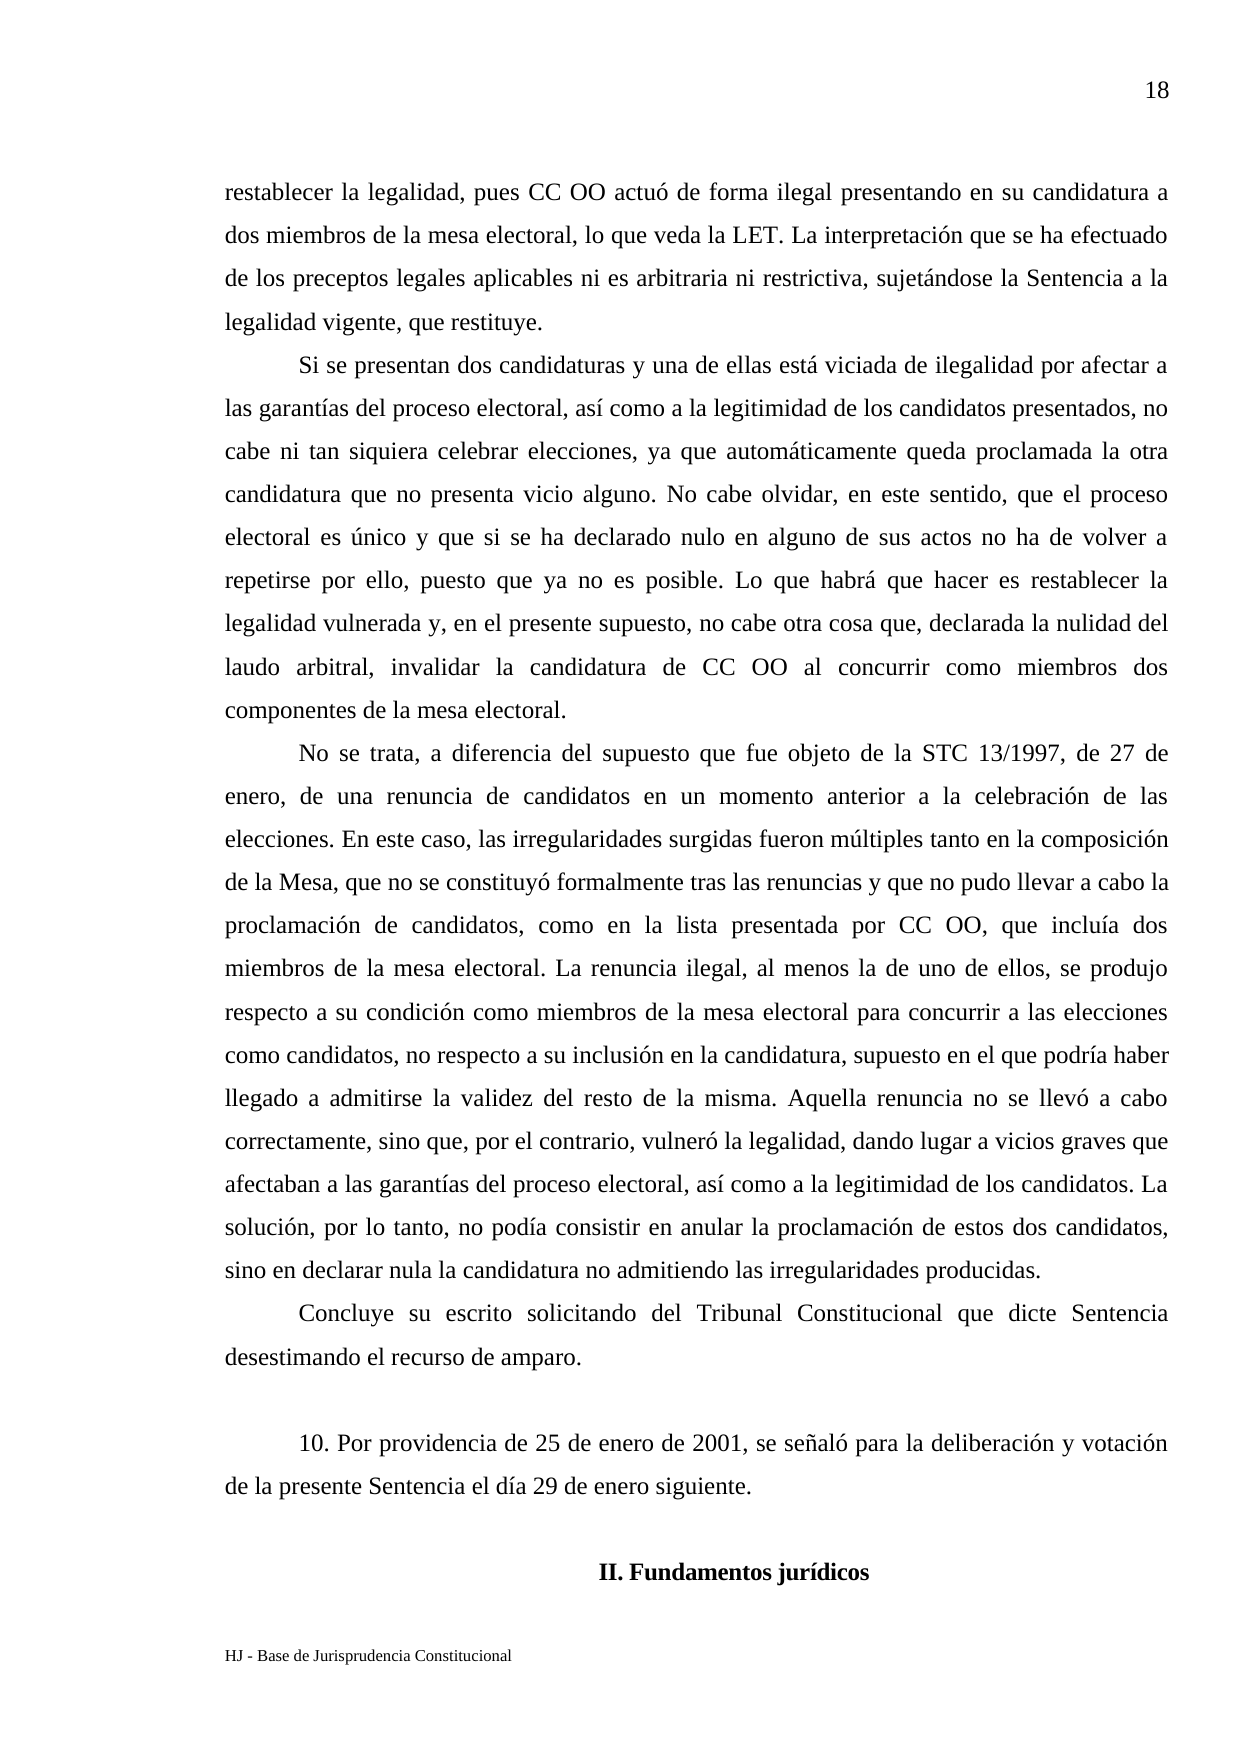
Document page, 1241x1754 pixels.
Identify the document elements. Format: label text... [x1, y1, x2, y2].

text Concluye su escrito solicitando del Tribunal Constitucional que dicte Sentencia desestimando el recurso de amparo. [224, 1298, 1169, 1370]
text 10. Por providencia de 25 de enero de 2001, se señaló para la deliberación y votación de la presente Sentencia el día 29 de enero siguiente. [224, 1428, 1169, 1500]
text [224, 177, 1169, 335]
text Si se presentan dos candidaturas y una de ellas está viciada de ilegalidad por afectar a las garantías del proceso electoral, así como a la legitimidad de los candidatos presentados, no cabe ni tan siquiera celebrar elecciones, ya que automáticamente queda proclamada la otra candidatura que no presenta vicio alguno. No cabe olvidar, en este sentido, que el proceso electoral es único y que si se ha declarado nulo en alguno de sus actos no ha de volver a repetirse por ello, puesto que ya no es posible. Lo que habrá que hacer es restablecer la legalidad vulnerada y, en el presente supuesto, no cabe otra cosa que, declarada la nulidad del laudo arbitral, invalidar la candidatura de CC OO al concurrir como miembros dos componentes de la mesa electoral. [224, 350, 1169, 723]
text No se trata, a diferencia del supuesto que fue objeto de la STC 13/1997, de 27 de enero, de una renuncia de candidatos en un momento anterior a la celebración de las elecciones. En este caso, las irregularidades surgidas fueron múltiples tanto en la composición de la Mesa, que no se constituyó formalmente tras las renuncias y que no pudo llevar a cabo la proclamación de candidatos, como en la lista presentada por CC OO, que incluía dos miembros de la mesa electoral. La renuncia ilegal, al menos la de uno de ellos, se produjo respecto a su condición como miembros de la mesa electoral para concurrir a las elecciones como candidatos, no respecto a su inclusión en la candidatura, supuesto en el que podría haber llegado a admitirse la validez del resto de la misma. Aquella renuncia no se llevó a cabo correctamente, sino que, por el contrario, vulneró la legalidad, dando lugar a vicios graves que afectaban a las garantías del proceso electoral, así como a la legitimidad de los candidatos. La solución, por lo tanto, no podía consistir en anular la proclamación de estos dos candidatos, sino en declarar nula la candidatura no admitiendo las irregularidades producidas. [224, 738, 1169, 1284]
subtitle II. Fundamentos jurídicos [224, 1557, 1169, 1586]
